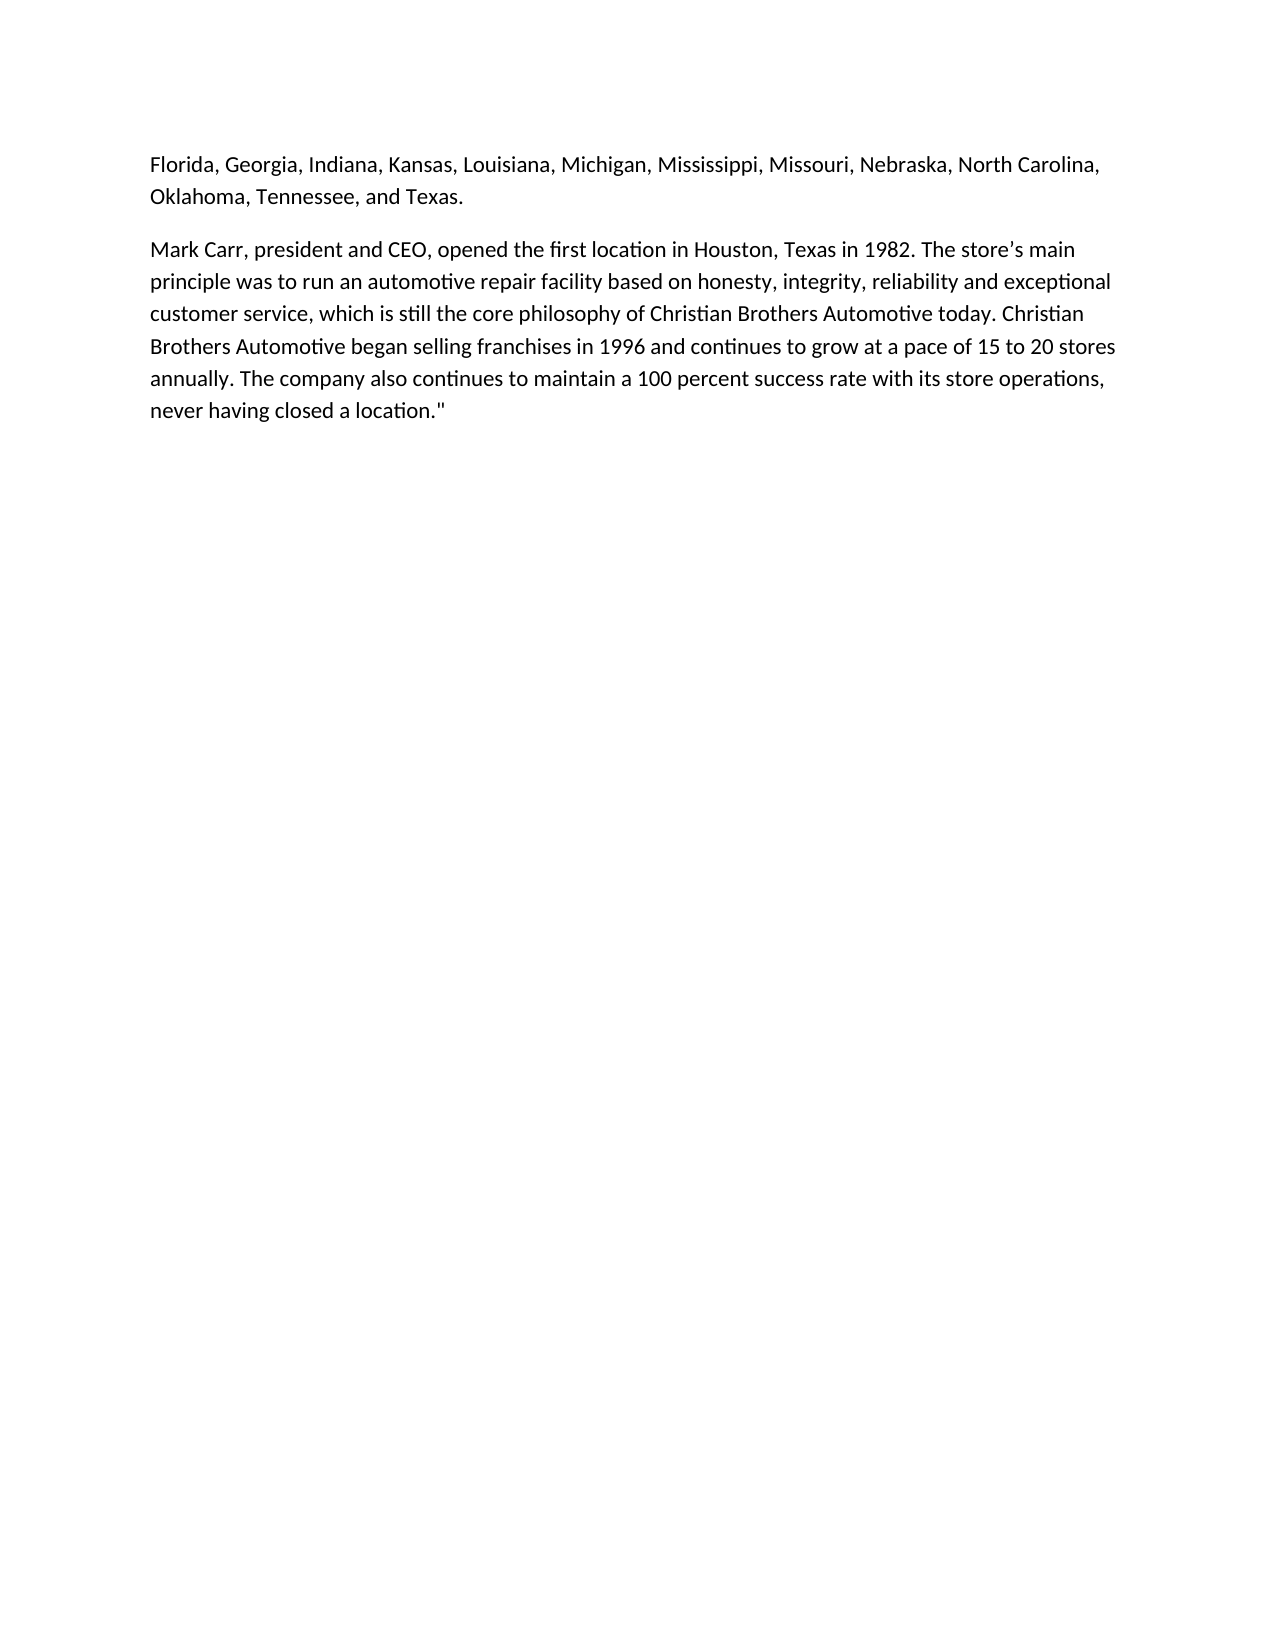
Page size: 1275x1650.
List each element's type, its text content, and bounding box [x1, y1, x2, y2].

text Mark Carr, president and CEO, opened the first location in Houston, Texas in 1982. The store’s main principle was to run an automotive repair facility based on honesty, integrity, reliability and exceptional customer service, which is still the core philosophy of Christian Brothers Automotive today. Christian Brothers Automotive began selling franchises in 1996 and continues to grow at a pace of 15 to 20 stores annually. The company also continues to maintain a 100 percent success rate with its store operations, never having closed a location." [150, 235, 1125, 424]
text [150, 150, 1125, 210]
